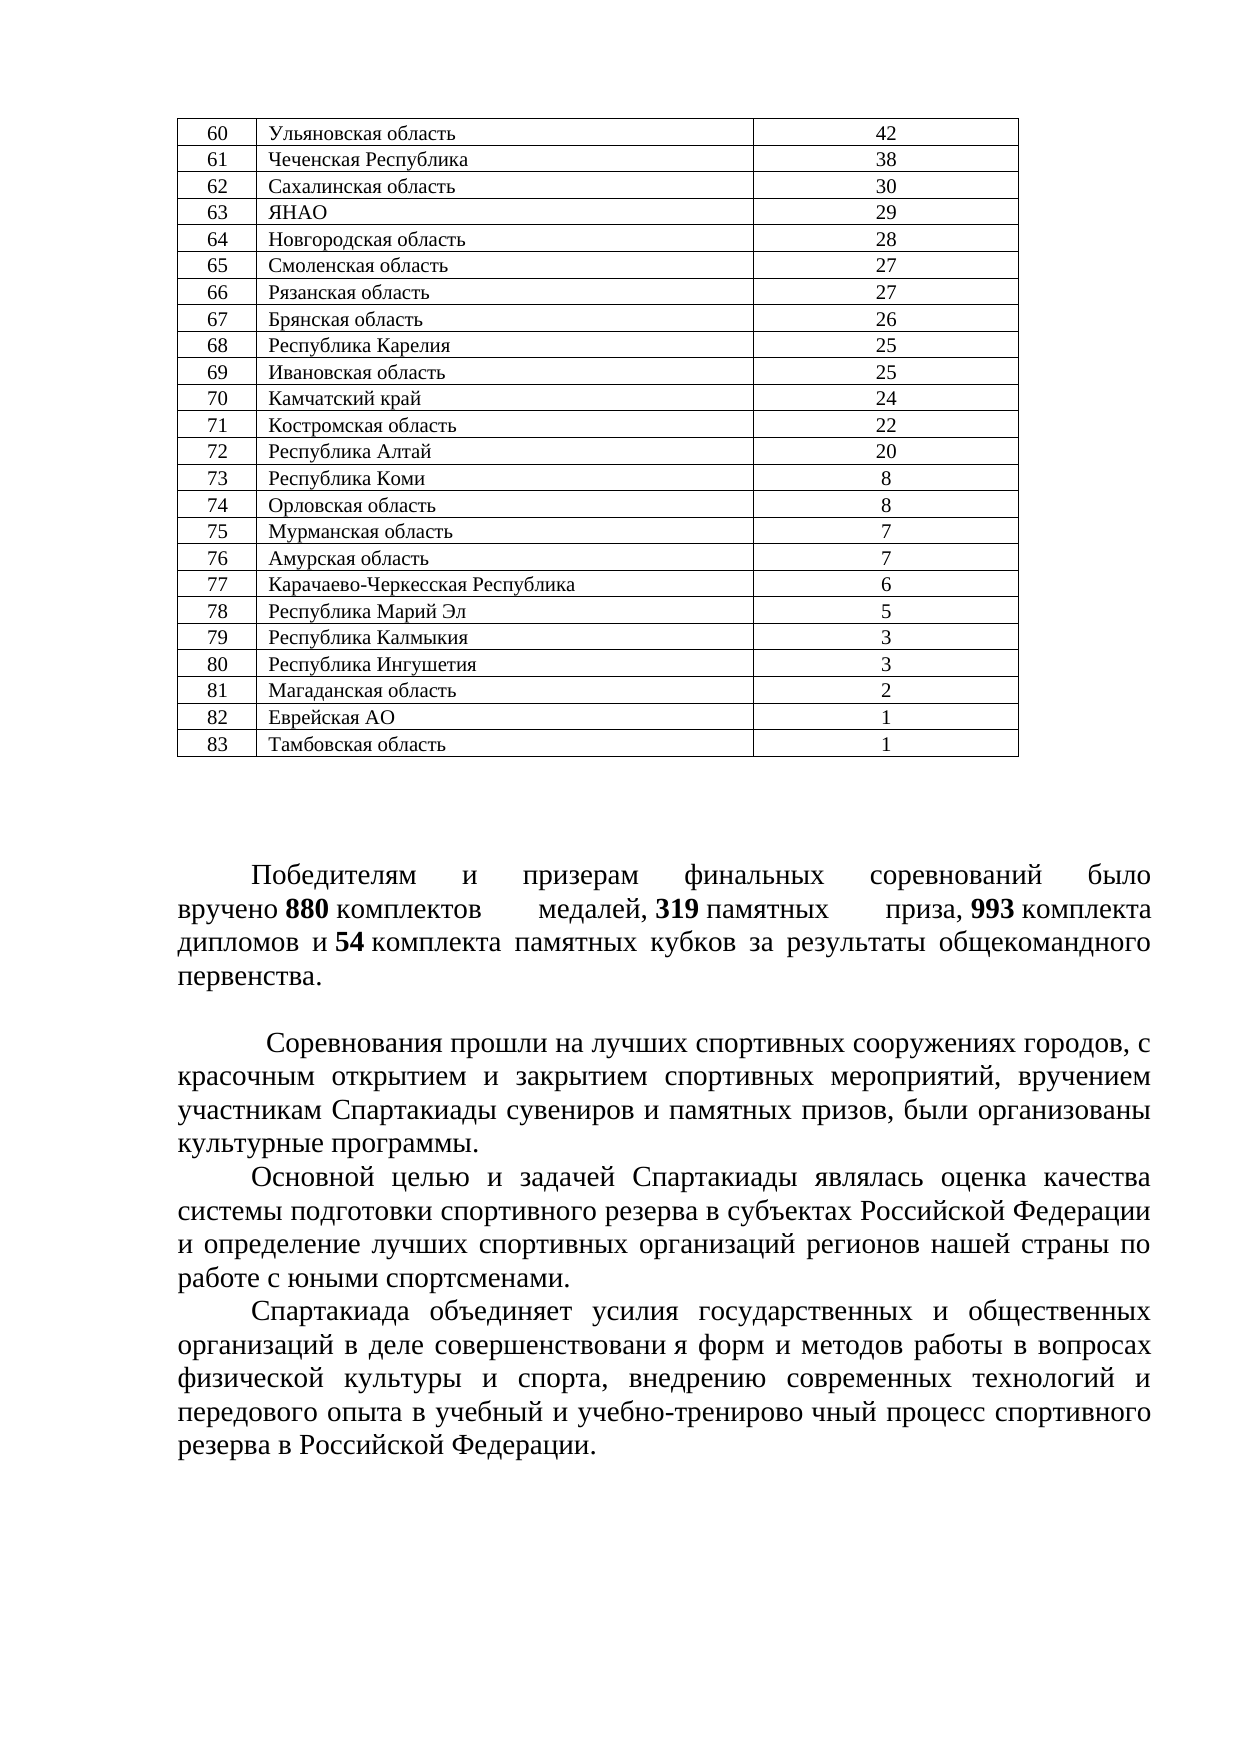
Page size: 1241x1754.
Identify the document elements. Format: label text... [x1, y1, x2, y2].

table_cell Новгородская область [257, 225, 753, 251]
table_cell Рязанская область [257, 279, 753, 304]
table_cell 81 [178, 677, 256, 702]
table_cell 8 [754, 465, 1018, 490]
table_cell Тамбовская область [257, 730, 753, 756]
text Основной целью и задачей Спартакиады являлась оценка качества системы подготовки спортивного резерва в субъектах Российской Федерации и определение лучших спортивных организаций регионов нашей страны по работе с юными спортсменами. [177, 1159, 1152, 1293]
table_cell 7 [754, 518, 1018, 543]
table_cell 24 [754, 385, 1018, 410]
table_cell Республика Алтай [257, 438, 753, 463]
table_cell Чеченская Республика [257, 146, 753, 171]
table_cell 67 [178, 305, 256, 331]
table_cell Карачаево-Черкесская Республика [257, 571, 753, 596]
table_cell 70 [178, 385, 256, 410]
text Соревнования прошли на лучших спортивных сооружениях городов, с красочным открытием и закрытием спортивных мероприятий, вручением участникам Спартакиады сувениров и памятных призов, были организованы культурные программы. [177, 1025, 1152, 1159]
table_cell 79 [178, 624, 256, 649]
table_cell Республика Коми [257, 465, 753, 490]
table_cell Республика Ингушетия [257, 650, 753, 676]
table_cell 74 [178, 491, 256, 517]
table_cell 1 [754, 730, 1018, 756]
table_cell Республика Карелия [257, 332, 753, 357]
table_cell ЯНАО [257, 199, 753, 224]
table_cell 1 [754, 704, 1018, 729]
table_cell Еврейская АО [257, 704, 753, 729]
table_cell Камчатский край [257, 385, 753, 410]
table_cell 5 [754, 597, 1018, 623]
table_cell 63 [178, 199, 256, 224]
table_cell 30 [754, 172, 1018, 198]
table_cell 7 [754, 544, 1018, 570]
table_cell 69 [178, 358, 256, 384]
table_cell Республика Марий Эл [257, 597, 753, 623]
table_cell 22 [754, 411, 1018, 437]
table_cell 76 [178, 544, 256, 570]
table_cell 25 [754, 358, 1018, 384]
table_cell Амурская область [257, 544, 753, 570]
table_cell 83 [178, 730, 256, 756]
text Спартакиада объединяет усилия государственных и общественных организаций в деле совершенствовани я форм и методов работы в вопросах физической культуры и спорта, внедрению современных технологий и передового опыта в учебный и учебно-тренирово чный процесс спортивного резерва в Российской Федерации. [177, 1293, 1152, 1461]
table_cell 60 [178, 119, 256, 145]
table_cell 75 [178, 518, 256, 543]
table_cell 64 [178, 225, 256, 251]
table_cell Ульяновская область [257, 119, 753, 145]
table_cell Ивановская область [257, 358, 753, 384]
table_cell 27 [754, 279, 1018, 304]
table_cell 80 [178, 650, 256, 676]
table_cell 68 [178, 332, 256, 357]
table_cell 77 [178, 571, 256, 596]
table_cell Республика Калмыкия [257, 624, 753, 649]
table_cell Магаданская область [257, 677, 753, 702]
table_cell 38 [754, 146, 1018, 171]
table_cell Мурманская область [257, 518, 753, 543]
table_cell 28 [754, 225, 1018, 251]
table_cell 73 [178, 465, 256, 490]
table_cell Сахалинская область [257, 172, 753, 198]
table_cell 29 [754, 199, 1018, 224]
table_cell Орловская область [257, 491, 753, 517]
table_cell 6 [754, 571, 1018, 596]
text Победителям и призерам финальных соревнований было вручено 880 комплектов медалей, 319 памятных приза, 993 комплекта дипломов и 54 комплекта памятных кубков за результаты общекомандного первенства. [177, 857, 1152, 991]
table_cell Брянская область [257, 305, 753, 331]
table_cell 3 [754, 624, 1018, 649]
table_cell 78 [178, 597, 256, 623]
table_cell Смоленская область [257, 252, 753, 277]
table_cell 25 [754, 332, 1018, 357]
table_cell 82 [178, 704, 256, 729]
table_cell 42 [754, 119, 1018, 145]
table_cell 20 [754, 438, 1018, 463]
table_cell 61 [178, 146, 256, 171]
table_cell 27 [754, 252, 1018, 277]
table_cell 65 [178, 252, 256, 277]
table_cell 8 [754, 491, 1018, 517]
table_cell 72 [178, 438, 256, 463]
table_cell 62 [178, 172, 256, 198]
table_cell 3 [754, 650, 1018, 676]
table_cell 2 [754, 677, 1018, 702]
table_cell 71 [178, 411, 256, 437]
table_cell 66 [178, 279, 256, 304]
table_cell Костромская область [257, 411, 753, 437]
table_cell 26 [754, 305, 1018, 331]
